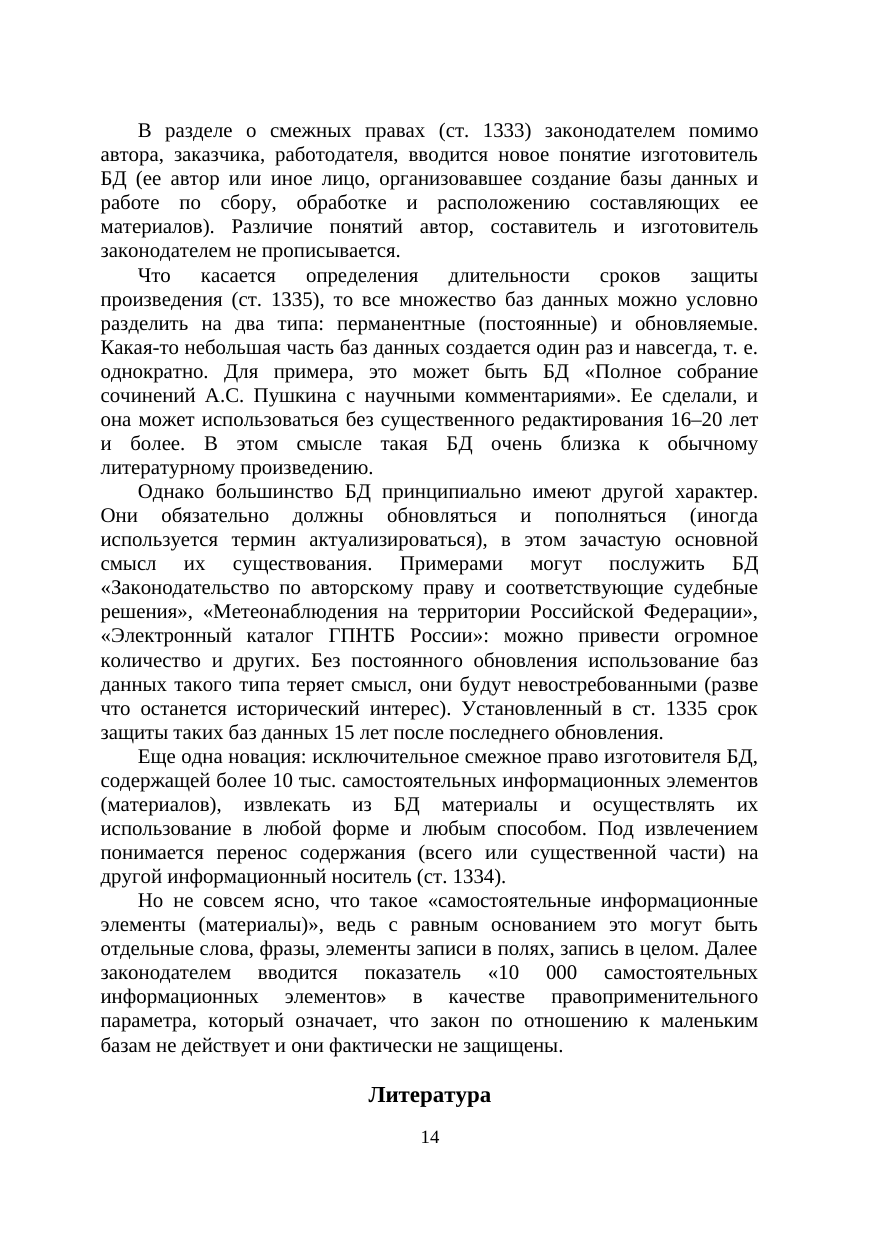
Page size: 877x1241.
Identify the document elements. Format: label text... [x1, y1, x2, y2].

text В разделе о смежных правах (ст. 1333) законодателем помимо автора, заказчика, работодателя, вводится новое понятие изготовитель БД (ее автор или иное лицо, организовавшее создание базы данных и работе по сбору, обработке и расположению составляющих ее материалов). Различие понятий автор, составитель и изготовитель законодателем не прописывается. [100, 118, 759, 262]
text Еще одна новация: исключительное смежное право изготовителя БД, содержащей более 10 тыс. самостоятельных информационных элементов (материалов), извлекать из БД материалы и осуществлять их использование в любой форме и любым способом. Под извлечением понимается перенос содержания (всего или существенной части) на другой информационный носитель (ст. 1334). [100, 744, 759, 888]
text Литература [100, 1081, 759, 1107]
text Однако большинство БД принципиально имеют другой характер. Они обязательно должны обновляться и пополняться (иногда используется термин актуализироваться), в этом зачастую основной смысл их существования. Примерами могут послужить БД «Законодательство по авторскому праву и соответствующие судебные решения», «Метеонаблюдения на территории Российской Федерации», «Электронный каталог ГПНТБ России»: можно привести огромное количество и других. Без постоянного обновления использование баз данных такого типа теряет смысл, они будут невостребованными (разве что останется исторический интерес). Установленный в ст. 1335 срок защиты таких баз данных 15 лет после последнего обновления. [100, 479, 759, 744]
text Но не совсем ясно, что такое «самостоятельные информационные элементы (материалы)», ведь с равным основанием это могут быть отдельные слова, фразы, элементы записи в полях, запись в целом. Далее законодателем вводится показатель «10 000 самостоятельных информационных элементов» в качестве правоприменительного параметра, который означает, что закон по отношению к маленьким базам не действует и они фактически не защищены. [100, 888, 759, 1057]
text Что касается определения длительности сроков защиты произведения (ст. 1335), то все множество баз данных можно условно разделить на два типа: перманентные (постоянные) и обновляемые. Какая-то небольшая часть баз данных создается один раз и навсегда, т. е. однократно. Для примера, это может быть БД «Полное собрание сочинений А.С. Пушкина с научными комментариями». Ее сделали, и она может использоваться без существенного редактирования 16–20 лет и более. В этом смысле такая БД очень близка к обычному литературному произведению. [100, 262, 759, 479]
